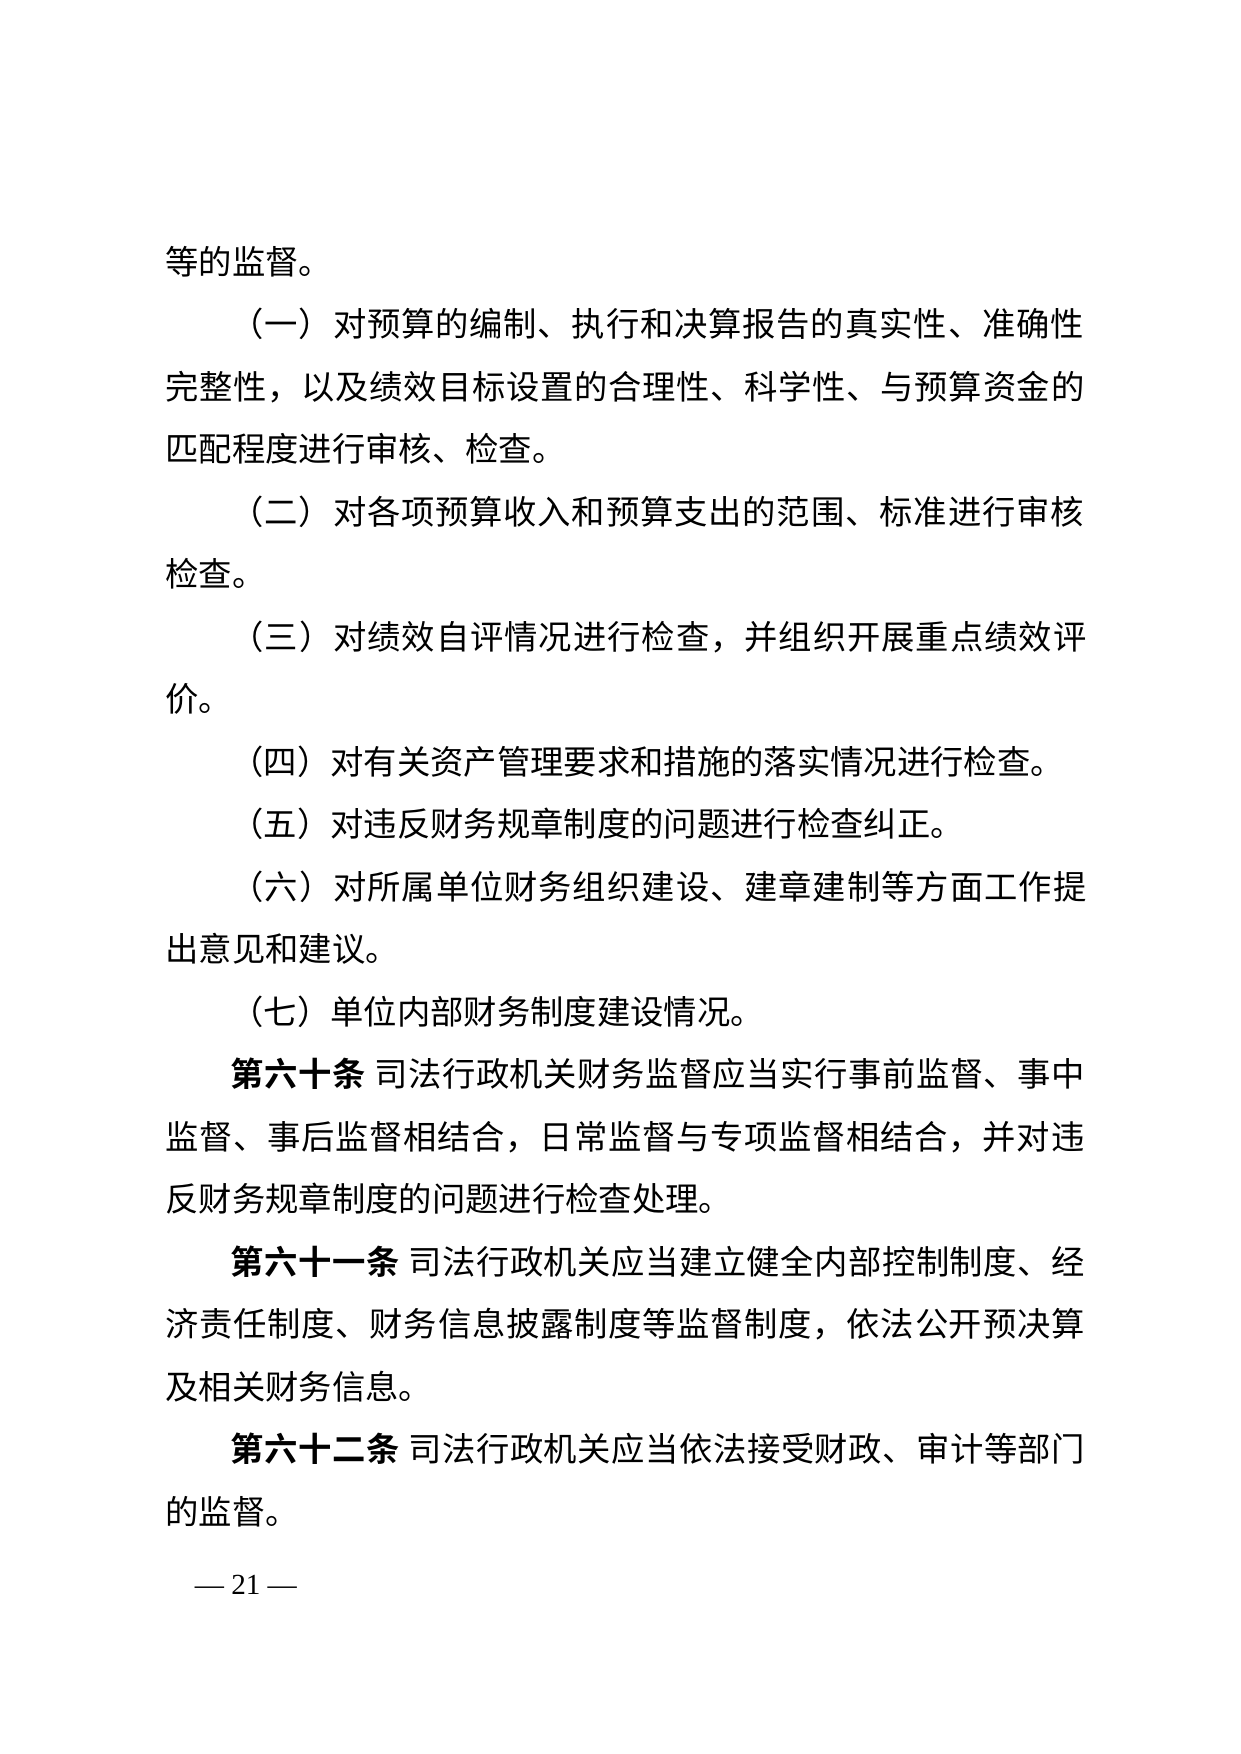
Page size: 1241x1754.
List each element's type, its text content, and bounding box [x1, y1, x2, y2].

text （七）单位内部财务制度建设情况。 [165, 974, 1087, 1037]
text （四）对有关资产管理要求和措施的落实情况进行检查。 [165, 724, 1087, 787]
text 第六十一条 司法行政机关应当建立健全内部控制制度、经济责任制度、财务信息披露制度等监督制度，依法公开预决算及相关财务信息。 [165, 1224, 1087, 1412]
text （一）对预算的编制、执行和决算报告的真实性、准确性、完整性，以及绩效目标设置的合理性、科学性、与预算资金的匹配程度进行审核、检查。 [165, 287, 1087, 474]
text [165, 224, 1087, 287]
text （五）对违反财务规章制度的问题进行检查纠正。 [165, 787, 1087, 849]
text （二）对各项预算收入和预算支出的范围、标准进行审核、检查。 [165, 474, 1087, 599]
text 第六十条 司法行政机关财务监督应当实行事前监督、事中监督、事后监督相结合，日常监督与专项监督相结合，并对违反财务规章制度的问题进行检查处理。 [165, 1037, 1087, 1224]
text 第六十二条 司法行政机关应当依法接受财政、审计等部门的监督。 [165, 1412, 1087, 1537]
text （三）对绩效自评情况进行检查，并组织开展重点绩效评价。 [165, 599, 1087, 724]
text （六）对所属单位财务组织建设、建章建制等方面工作提出意见和建议。 [165, 849, 1087, 974]
